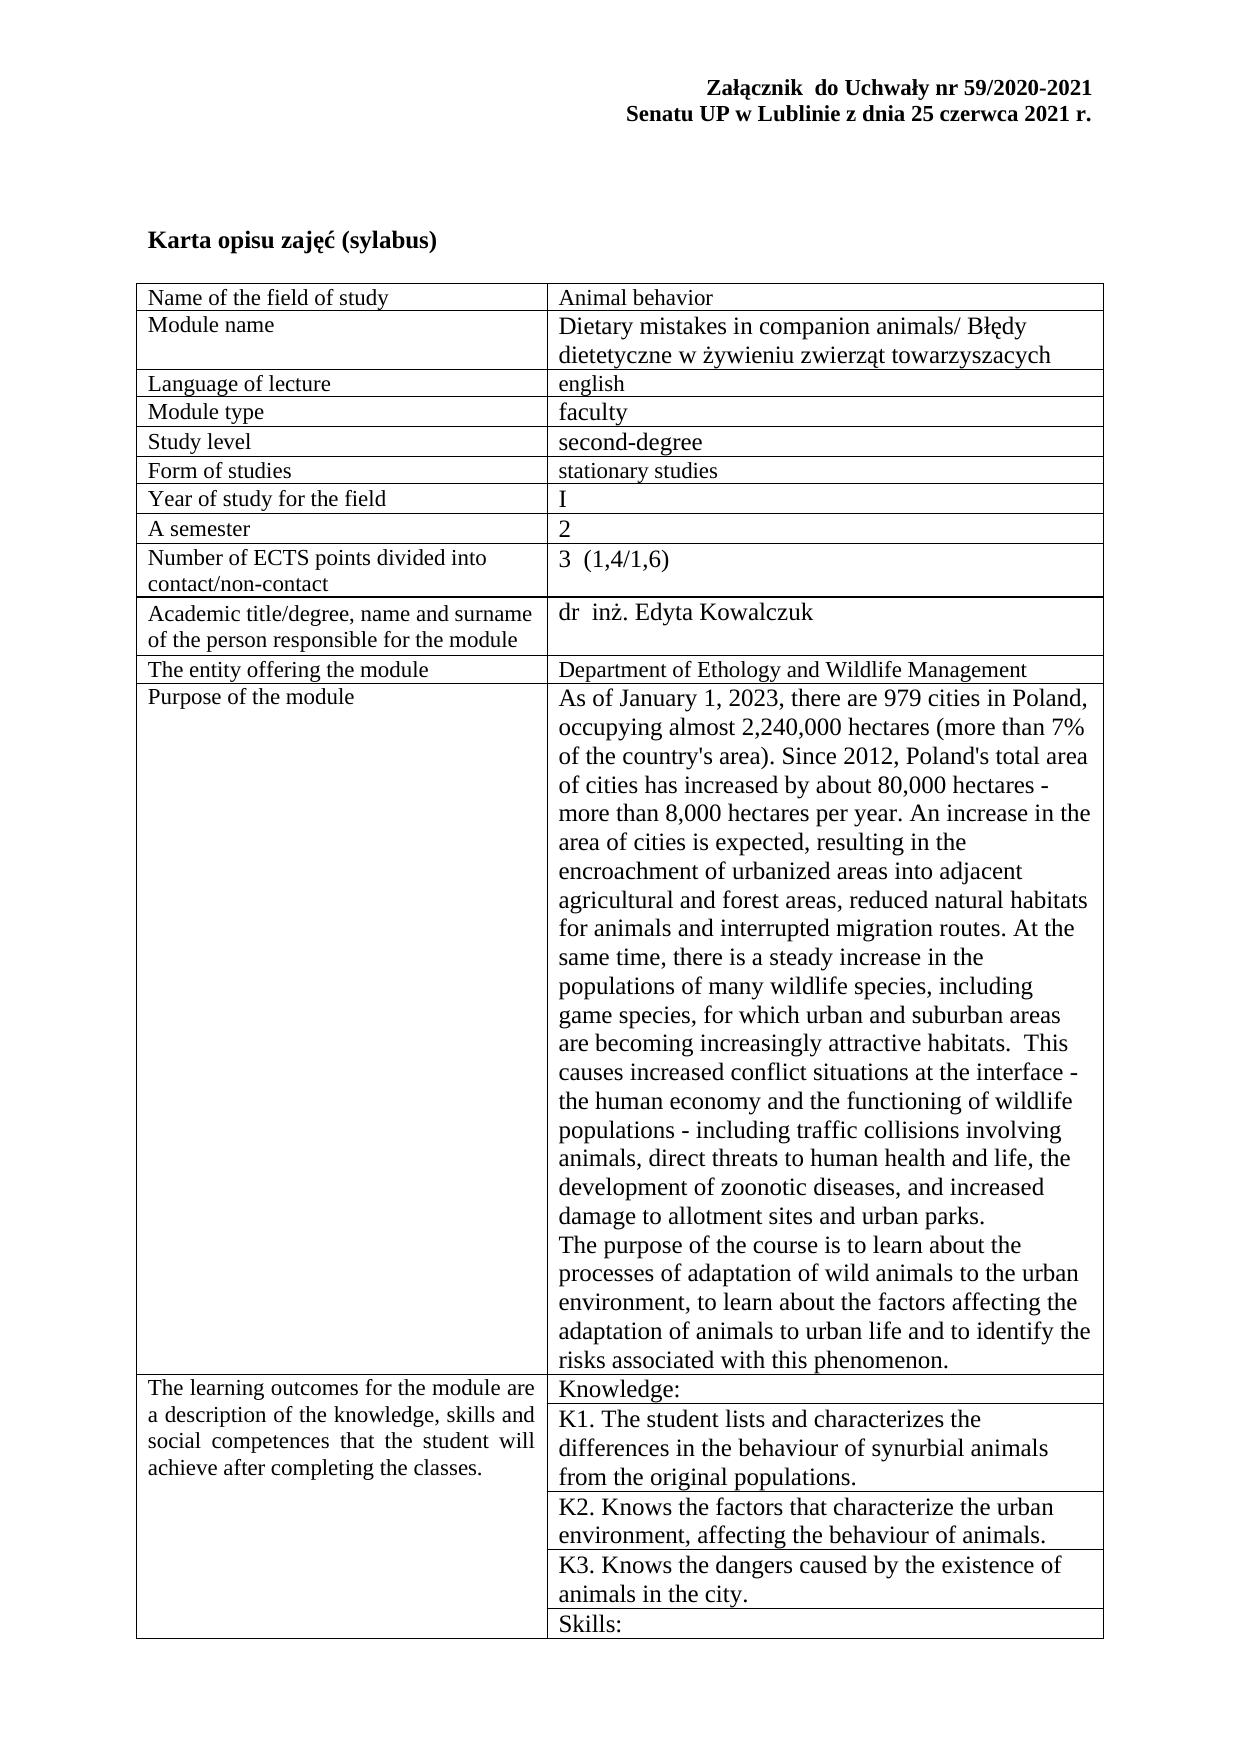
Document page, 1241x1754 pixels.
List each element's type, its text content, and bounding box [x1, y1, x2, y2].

table_cell Purpose of the module [137, 684, 547, 1373]
table_cell dr inż. Edyta Kowalczuk [548, 598, 1103, 655]
table_cell Form of studies [137, 457, 547, 483]
table_cell 2 [548, 514, 1103, 543]
table_cell Language of lecture [137, 370, 547, 396]
table_cell As of January 1, 2023, there are 979 cities in Poland, occupying almost 2,240,000 hectares (more than 7% of the country's area). Since 2012, Poland's total area of cities has increased by about 80,000 hectares - more than 8,000 hectares per year. An increase in the area of cities is expected, resulting in the encroachment of urbanized areas into adjacent agricultural and forest areas, reduced natural habitats for animals and interrupted migration routes. At the same time, there is a steady increase in the populations of many wildlife species, including game species, for which urban and suburban areas are becoming increasingly attractive habitats. This causes increased conflict situations at the interface - the human economy and the functioning of wildlife populations - including traffic collisions involving animals, direct threats to human health and life, the development of zoonotic diseases, and increased damage to allotment sites and urban parks. The purpose of the course is to learn about the processes of adaptation of wild animals to the urban environment, to learn about the factors affecting the adaptation of animals to urban life and to identify the risks associated with this phenomenon. [548, 684, 1103, 1373]
table_cell The entity offering the module [137, 656, 547, 682]
table_cell Number of ECTS points divided into contact/non-contact [137, 544, 547, 596]
table_cell Year of study for the field [137, 484, 547, 513]
table_header Animal behavior [548, 284, 1103, 310]
table_cell A semester [137, 514, 547, 543]
table_cell Module name [137, 311, 547, 369]
table_cell Knowledge: [548, 1375, 1103, 1403]
table_cell The learning outcomes for the module are a description of the knowledge, skills and social competences that the student will achieve after completing the classes. [137, 1375, 547, 1637]
table_cell Dietary mistakes in companion animals/ Błędy dietetyczne w żywieniu zwierząt towarzyszacych [548, 311, 1103, 369]
table_cell Module type [137, 397, 547, 426]
table_cell K3. Knows the dangers caused by the existence of animals in the city. [548, 1550, 1103, 1608]
table_cell Skills: [548, 1609, 1103, 1637]
table_cell K1. The student lists and characterizes the differences in the behaviour of synurbial animals from the original populations. [548, 1404, 1103, 1491]
table_cell english [548, 370, 1103, 396]
text Karta opisu zajęć (sylabus) [148, 225, 1092, 254]
table_cell Academic title/degree, name and surname of the person responsible for the module [137, 598, 547, 655]
table_cell Study level [137, 427, 547, 456]
table_cell 3 (1,4/1,6) [548, 544, 1103, 596]
table_cell K2. Knows the factors that characterize the urban environment, affecting the behaviour of animals. [548, 1492, 1103, 1549]
table_cell stationary studies [548, 457, 1103, 483]
table_cell faculty [548, 397, 1103, 426]
table_cell Department of Ethology and Wildlife Management [548, 656, 1103, 682]
table_cell second-degree [548, 427, 1103, 456]
table_cell I [548, 484, 1103, 513]
table_header Name of the field of study [137, 284, 547, 310]
